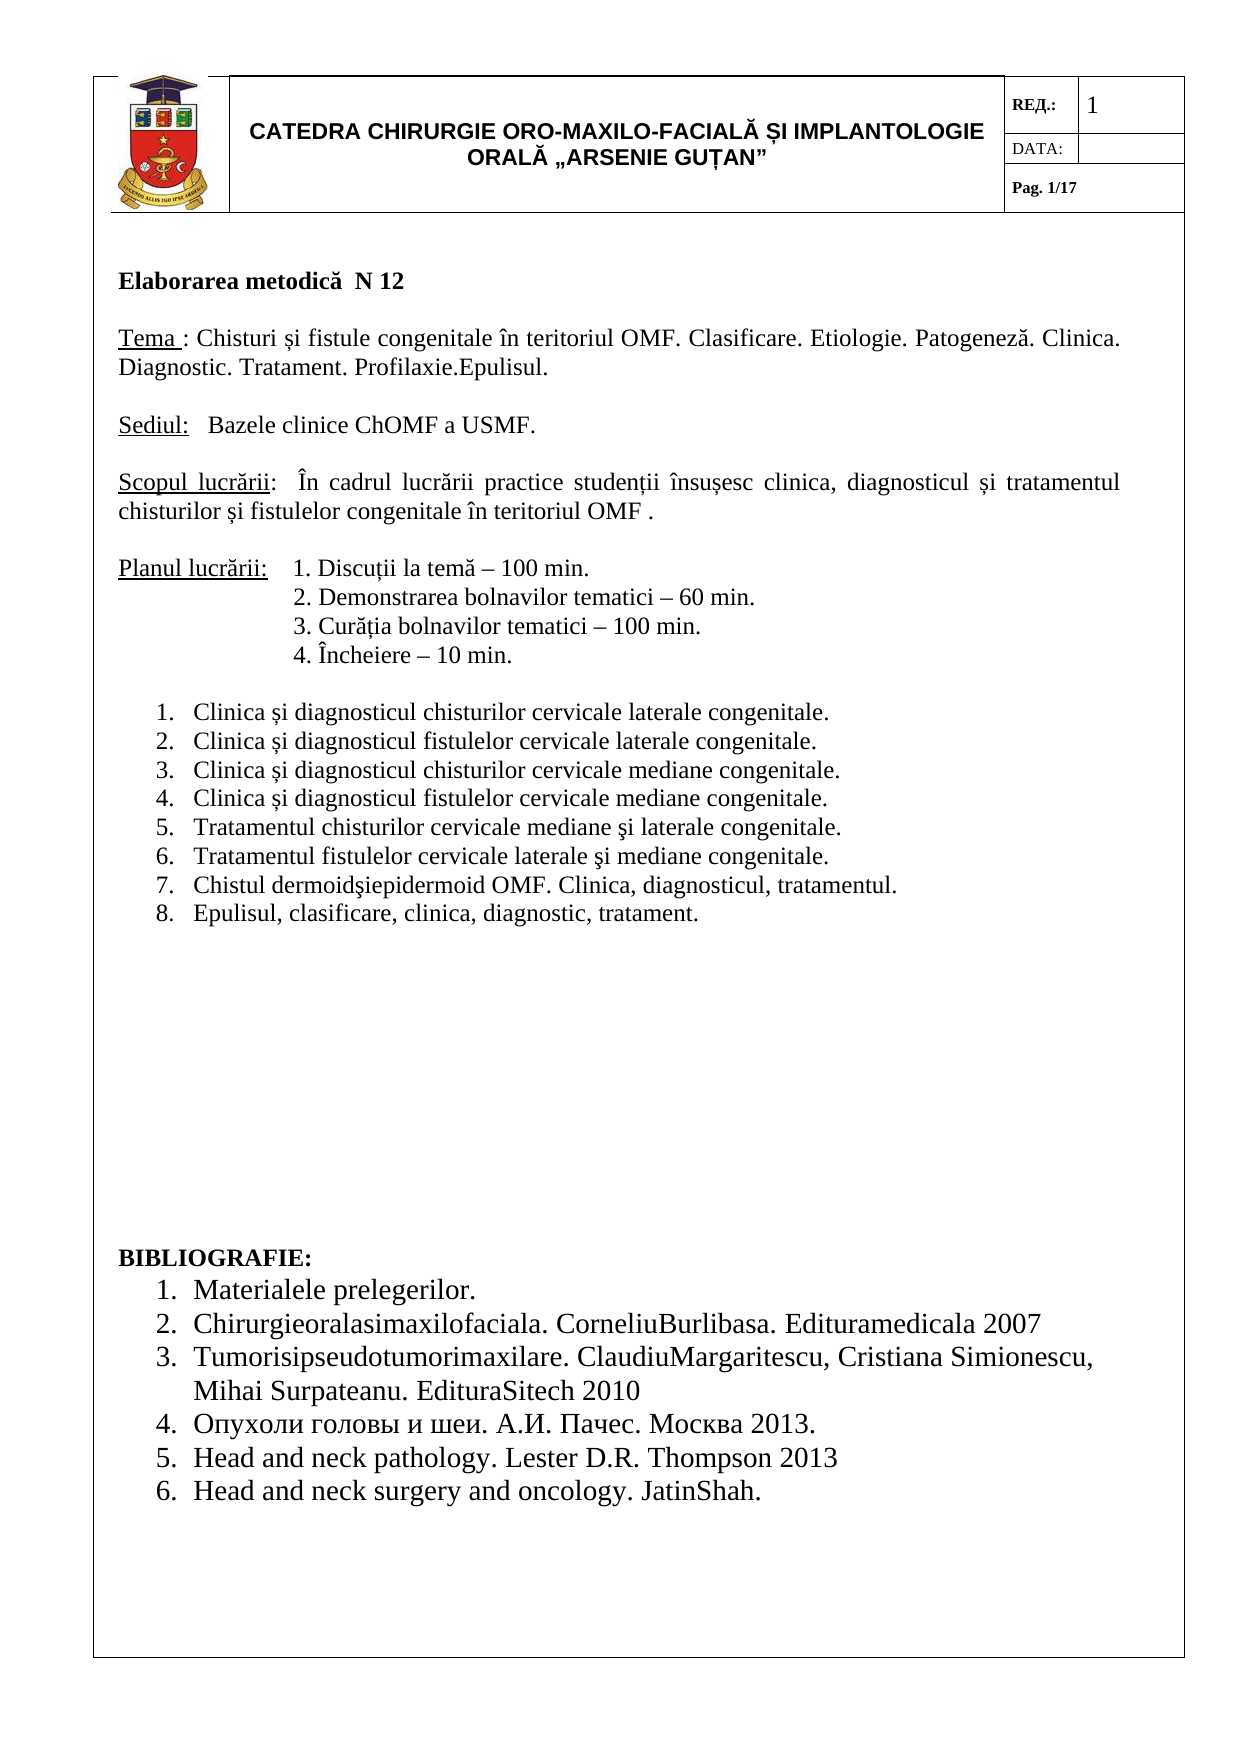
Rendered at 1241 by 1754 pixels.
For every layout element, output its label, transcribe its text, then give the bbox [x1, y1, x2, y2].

list Clinica și diagnosticul fistulelor cervicale mediane congenitale. [156, 783, 1122, 812]
list Tratamentul chisturilor cervicale mediane şi laterale congenitale. [156, 812, 1122, 841]
list Chistul dermoidşiepidermoid OMF. Clinica, diagnosticul, tratamentul. [156, 870, 1122, 898]
text Sediul: Bazele clinice ChOMF a USMF. [118, 410, 1122, 438]
list Head and neck surgery and oncology. JatinShah. [156, 1473, 1122, 1507]
list Materialele prelegerilor. [156, 1272, 1122, 1306]
list Chirurgieoralasimaxilofaciala. CorneliuBurlibasa. Edituramedicala 2007 [156, 1306, 1122, 1339]
list Head and neck pathology. Lester D.R. Thompson 2013 [156, 1440, 1122, 1473]
text 4. Încheiere – 10 min. [118, 640, 1122, 668]
list Clinica și diagnosticul fistulelor cervicale laterale congenitale. [156, 726, 1122, 755]
list Tratamentul fistulelor cervicale laterale şi mediane congenitale. [156, 841, 1122, 870]
title 2. Demonstrarea bolnavilor tematici – 60 min. [118, 582, 1122, 611]
list Опухоли головы и шеи. А.И. Пачес. Москва 2013. [156, 1406, 1122, 1440]
text Scopul lucrării: În cadrul lucrării practice studenții însușesc clinica, diagnosticul și tratamentul chisturilor și fistulelor congenitale în teritoriul OMF . [118, 467, 1122, 525]
list Tumorisipseudotumorimaxilare. ClaudiuMargaritescu, Cristiana Simionescu, Mihai Surpateanu. EdituraSitech 2010 [156, 1339, 1122, 1406]
text Tema : Chisturi și fistule congenitale în teritoriul OMF. Clasificare. Etiologie. Patogeneză. Clinica. Diagnostic. Tratament. Profilaxie.Epulisul. [118, 323, 1122, 381]
list Clinica și diagnosticul chisturilor cervicale laterale congenitale. [156, 697, 1122, 726]
title Planul lucrării: 1. Discuții la temă – 100 min. [118, 553, 1122, 582]
list Clinica și diagnosticul chisturilor cervicale mediane congenitale. [156, 755, 1122, 783]
title 3. Curăția bolnavilor tematici – 100 min. [118, 611, 1122, 640]
subtitle BIBLIOGRAFIE: [118, 1243, 1122, 1272]
list Epulisul, clasificare, clinica, diagnostic, tratament. [156, 898, 1122, 927]
title Elaborarea metodică N 12 [118, 266, 1122, 295]
